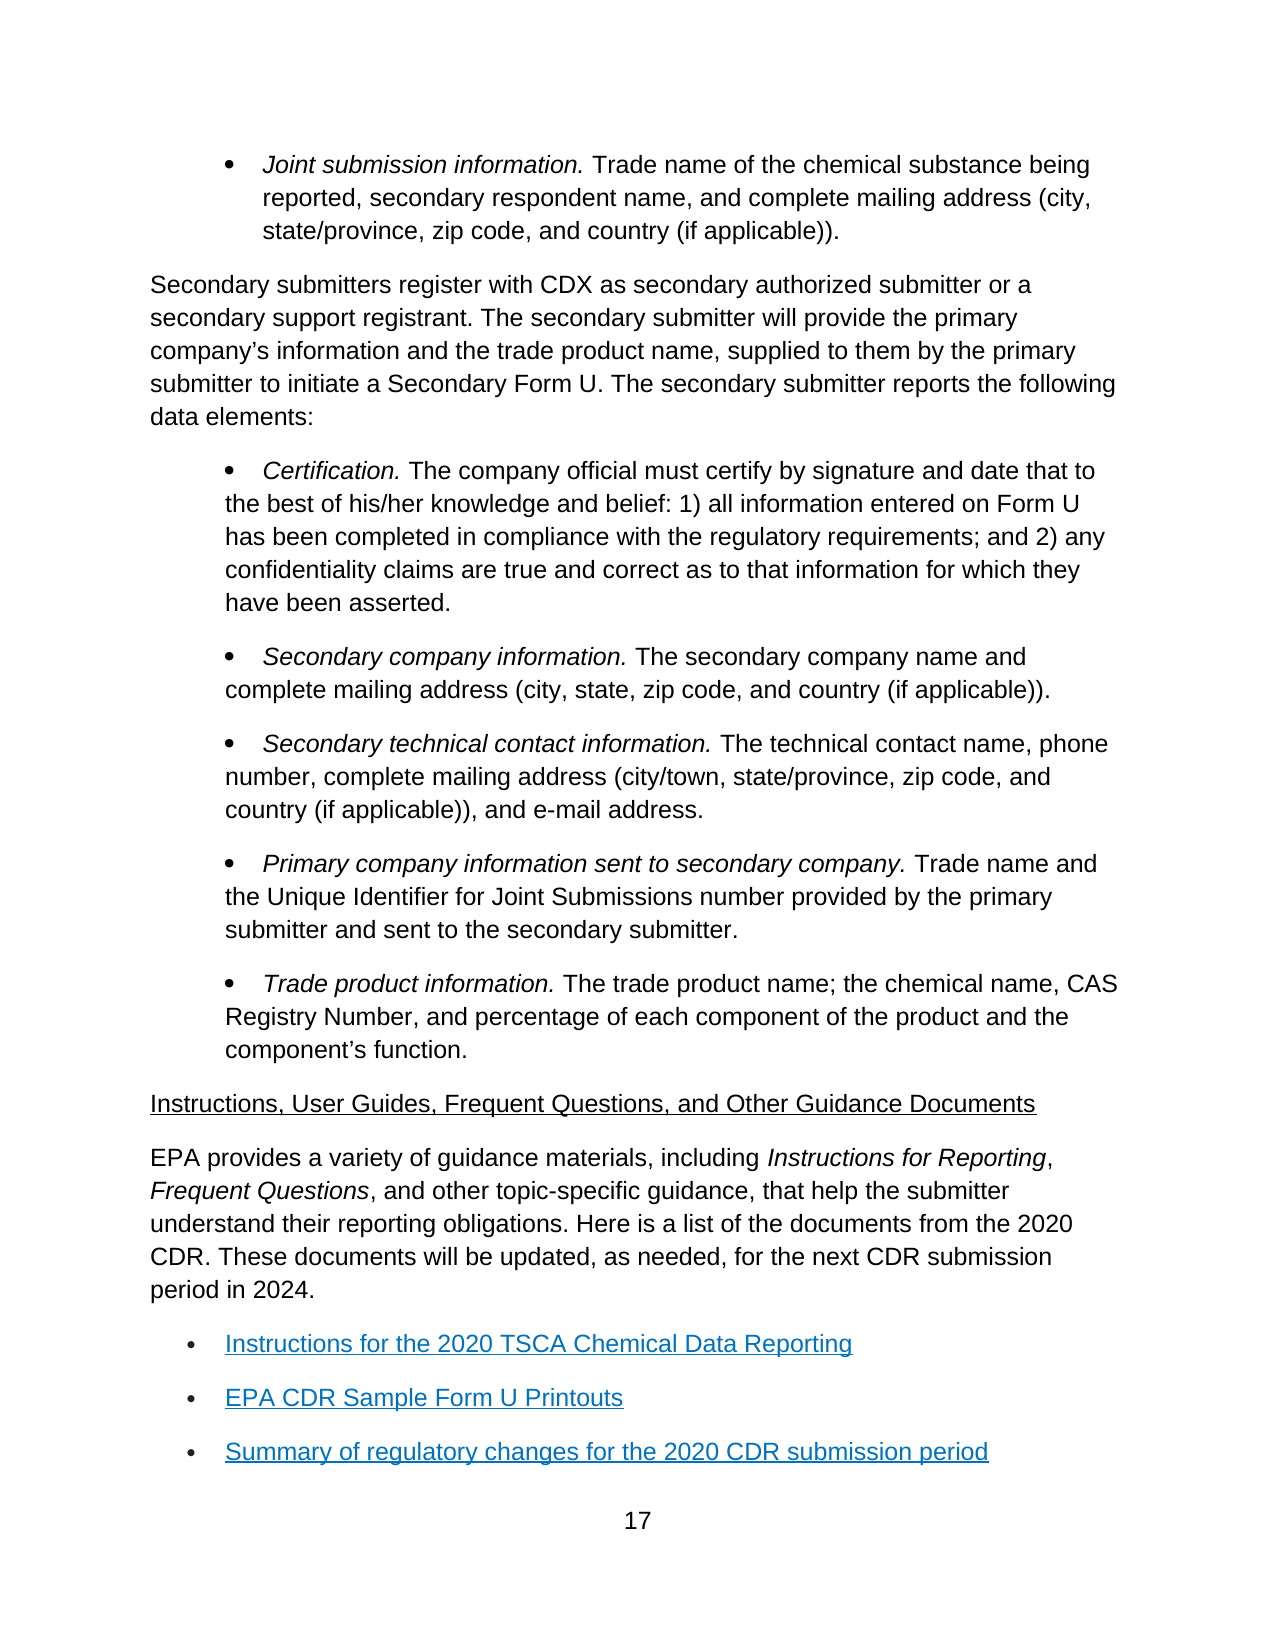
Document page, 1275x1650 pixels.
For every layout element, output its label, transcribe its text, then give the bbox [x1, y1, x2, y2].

text EPA provides a variety of guidance materials, including Instructions for Reporting, Frequent Questions, and other topic-specific guidance, that help the submitter understand their reporting obligations. Here is a list of the documents from the 2020 CDR. These documents will be updated, as needed, for the next CDR submission period in 2024. [150, 1143, 1125, 1304]
list Primary company information sent to secondary company. Trade name and the Unique Identifier for Joint Submissions number provided by the primary submitter and sent to the secondary submitter. [225, 849, 1125, 944]
list Summary of regulatory changes for the 2020 CDR submission period [187, 1436, 1125, 1465]
list Joint submission information. Trade name of the chemical substance being reported, secondary respondent name, and complete mailing address (city, state/province, zip code, and country (if applicable)). [225, 150, 1125, 245]
list EPA CDR Sample Form U Printouts [187, 1383, 1125, 1411]
list Trade product information. The trade product name; the chemical name, CAS Registry Number, and percentage of each component of the product and the component’s function. [225, 969, 1125, 1064]
list Certification. The company official must certify by signature and date that to the best of his/her knowledge and belief: 1) all information entered on Form U has been completed in compliance with the regulatory requirements; and 2) any confidentiality claims are true and correct as to that information for which they have been asserted. [225, 456, 1125, 617]
text Instructions, User Guides, Frequent Questions, and Other Guidance Documents [150, 1089, 1125, 1118]
list Instructions for the 2020 TSCA Chemical Data Reporting [187, 1329, 1125, 1357]
text Secondary submitters register with CDX as secondary authorized submitter or a secondary support registrant. The secondary submitter will provide the primary company’s information and the trade product name, supplied to them by the primary submitter to initiate a Secondary Form U. The secondary submitter reports the following data elements: [150, 270, 1125, 431]
list Secondary technical contact information. The technical contact name, phone number, complete mailing address (city/town, state/province, zip code, and country (if applicable)), and e-mail address. [225, 729, 1125, 824]
list Secondary company information. The secondary company name and complete mailing address (city, state, zip code, and country (if applicable)). [225, 642, 1125, 704]
